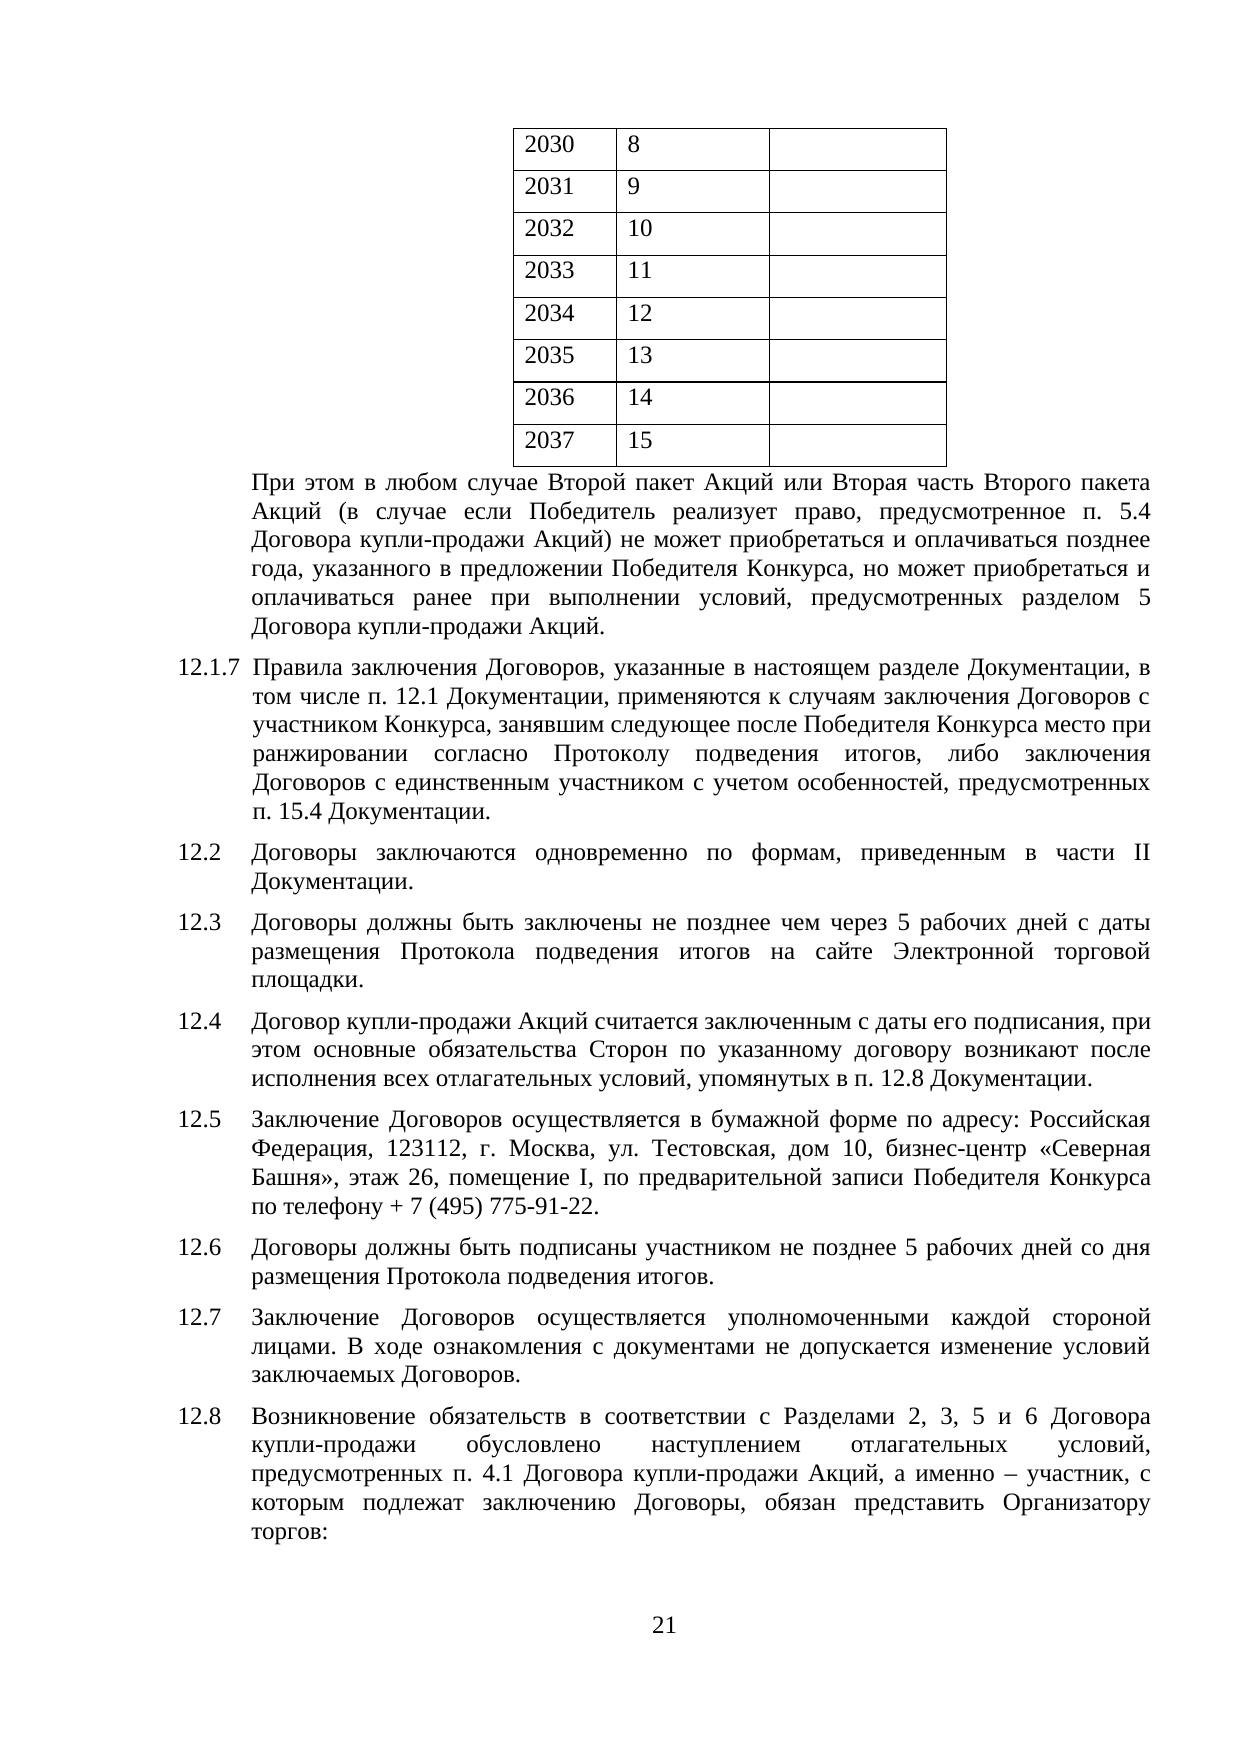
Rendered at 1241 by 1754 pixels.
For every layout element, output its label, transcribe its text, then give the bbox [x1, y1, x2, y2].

table_cell [770, 256, 946, 297]
text При этом в любом случае Второй пакет Акций или Вторая часть Второго пакета Акций (в случае если Победитель реализует право, предусмотренное п. 5.4 Договора купли-продажи Акций) не может приобретаться и оплачиваться позднее года, указанного в предложении Победителя Конкурса, но может приобретаться и оплачиваться ранее при выполнении условий, предусмотренных разделом 5 Договора купли-продажи Акций. [251, 467, 1152, 639]
list Заключение Договоров осуществляется в бумажной форме по адресу: Российская Федерация, 123112, г. Москва, ул. Тестовская, дом 10, бизнес-центр «Северная Башня», этаж 26, помещение I, по предварительной записи Победителя Конкурса по телефону + 7 (495) 775-91-22. [177, 1104, 1152, 1219]
table_cell 12 [617, 298, 769, 339]
table_cell 10 [617, 213, 769, 254]
table_cell 14 [617, 383, 769, 424]
list Договор купли-продажи Акций считается заключенным с даты его подписания, при этом основные обязательства Сторон по указанному договору возникают после исполнения всех отлагательных условий, упомянутых в п. 12.8 Документации. [177, 1006, 1152, 1092]
table_cell 2037 [514, 425, 616, 466]
table_cell [770, 383, 946, 424]
table_cell [770, 171, 946, 212]
table_cell 2036 [514, 383, 616, 424]
table_cell 2030 [514, 129, 616, 170]
table_cell 2033 [514, 256, 616, 297]
table_cell [770, 298, 946, 339]
table_cell 11 [617, 256, 769, 297]
list Договоры должны быть подписаны участником не позднее 5 рабочих дней со дня размещения Протокола подведения итогов. [177, 1232, 1152, 1289]
table_cell 13 [617, 340, 769, 381]
table_cell [770, 213, 946, 254]
list Договоры заключаются одновременно по формам, приведенным в части II Документации. [177, 837, 1152, 894]
table_cell 15 [617, 425, 769, 466]
list Договоры должны быть заключены не позднее чем через 5 рабочих дней с даты размещения Протокола подведения итогов на сайте Электронной торговой площадки. [177, 907, 1152, 993]
table_cell [770, 425, 946, 466]
list Заключение Договоров осуществляется уполномоченными каждой стороной лицами. В ходе ознакомления с документами не допускается изменение условий заключаемых Договоров. [177, 1302, 1152, 1388]
table_cell [770, 129, 946, 170]
table_cell 2031 [514, 171, 616, 212]
table_cell 2035 [514, 340, 616, 381]
table_cell 8 [617, 129, 769, 170]
table_cell [770, 340, 946, 381]
list Возникновение обязательств в соответствии с Разделами 2, 3, 5 и 6 Договора купли-продажи обусловлено наступлением отлагательных условий, предусмотренных п. 4.1 Договора купли-продажи Акций, а именно – участник, с которым подлежат заключению Договоры, обязан представить Организатору торгов: [177, 1401, 1152, 1544]
list Правила заключения Договоров, указанные в настоящем разделе Документации, в том числе п. 12.1 Документации, применяются к случаям заключения Договоров с участником Конкурса, занявшим следующее после Победителя Конкурса место при ранжировании согласно Протоколу подведения итогов, либо заключения Договоров с единственным участником с учетом особенностей, предусмотренных п. 15.4 Документации. [177, 652, 1152, 824]
table_cell 2032 [514, 213, 616, 254]
table_cell 9 [617, 171, 769, 212]
table_cell 2034 [514, 298, 616, 339]
